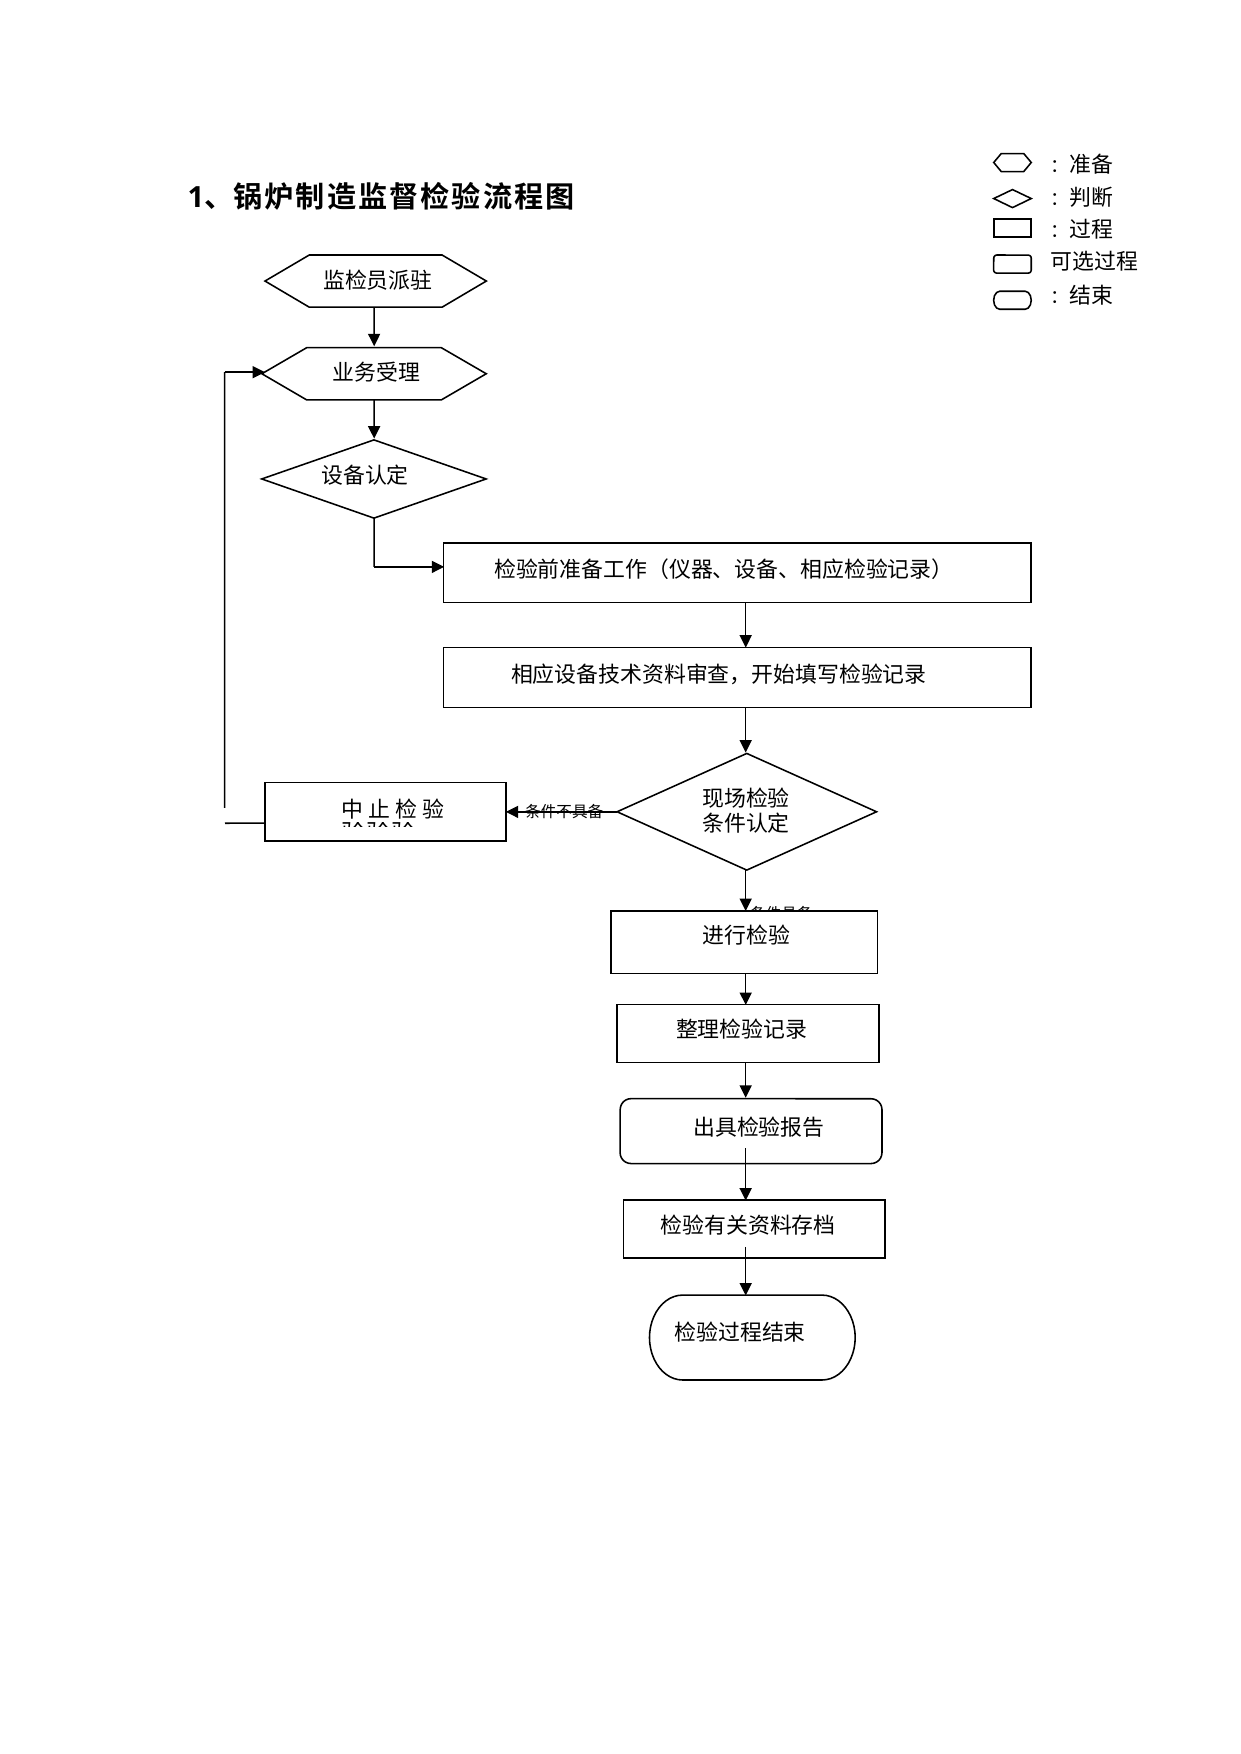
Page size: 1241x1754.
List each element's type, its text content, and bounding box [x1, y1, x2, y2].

text 1、锅炉制造监督检验流程图 [187, 162, 1049, 227]
